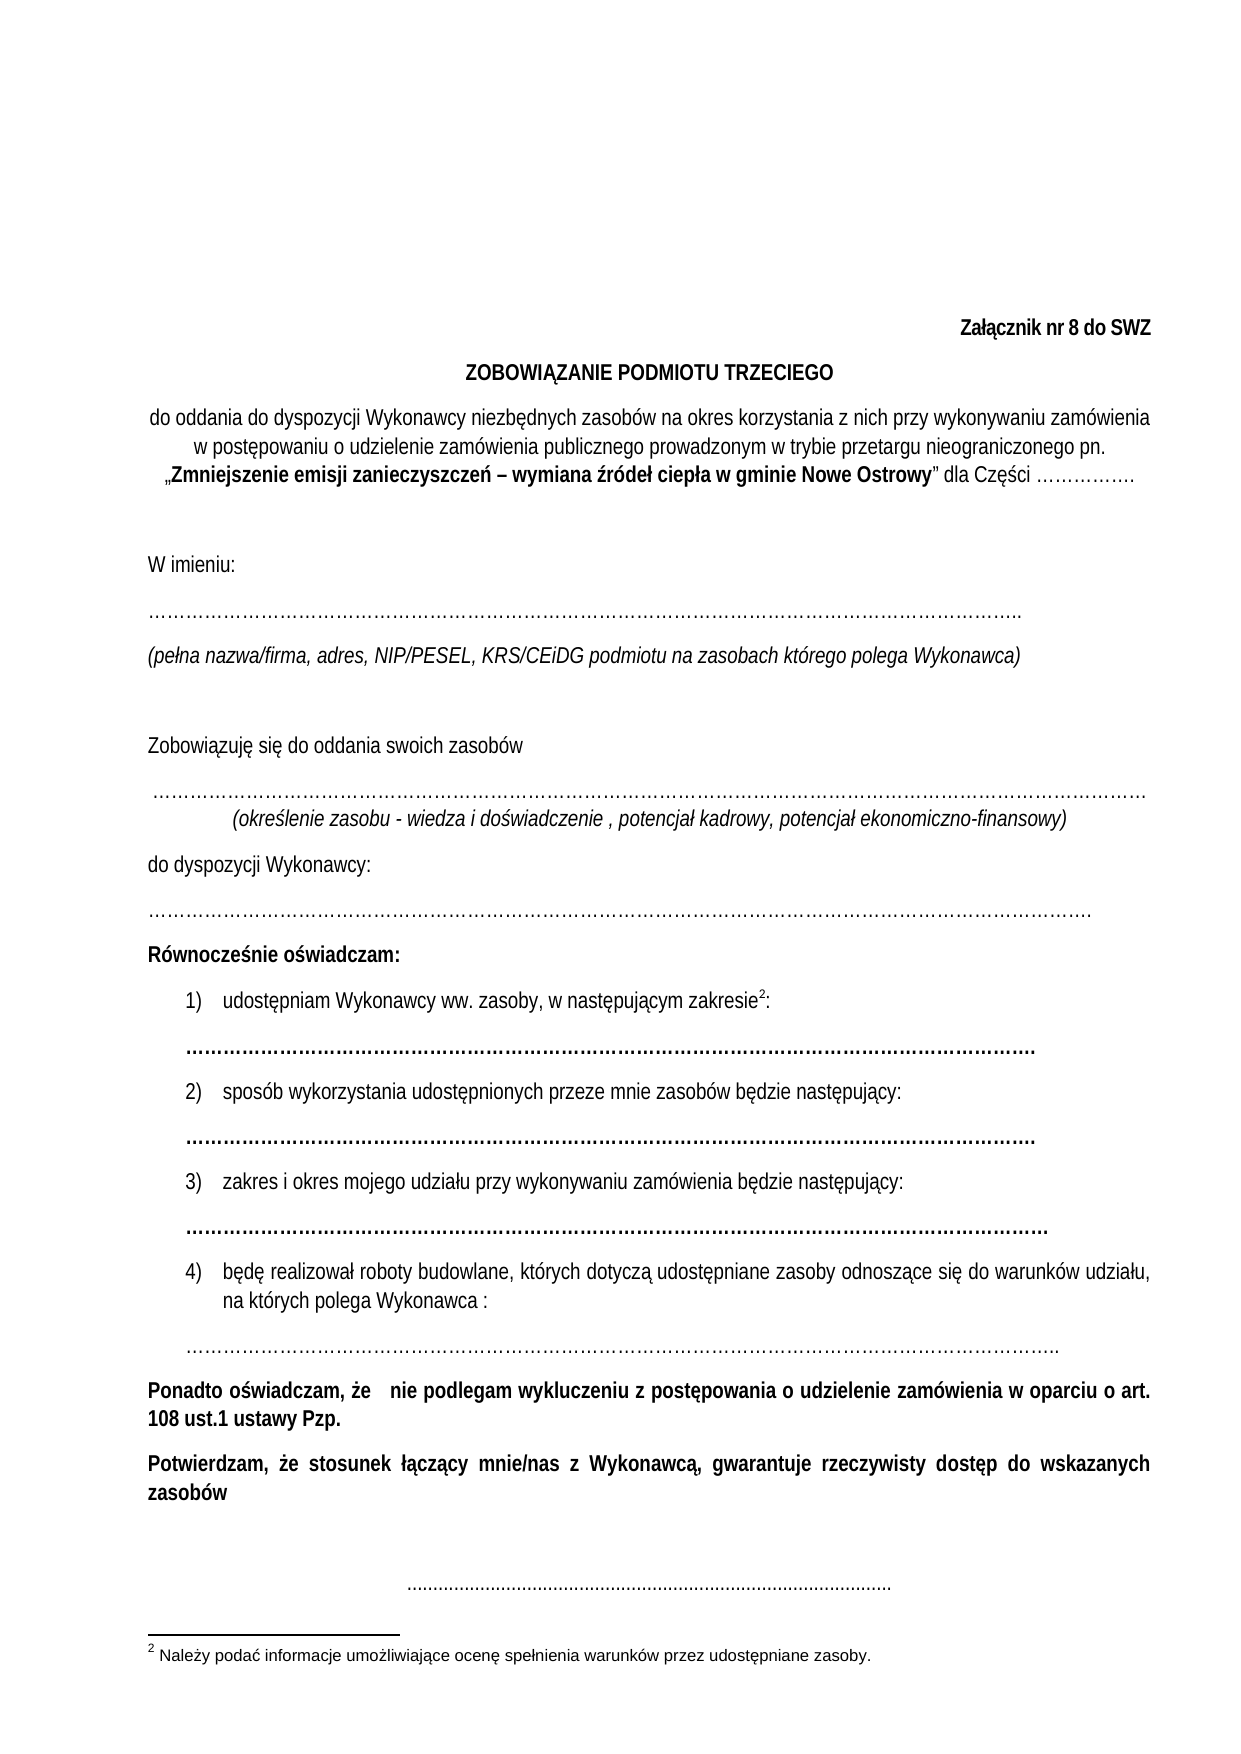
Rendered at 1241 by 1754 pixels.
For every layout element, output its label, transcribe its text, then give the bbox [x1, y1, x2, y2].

text ………………………………………………………………………………………………………………………….. [185, 1332, 1152, 1358]
text ………………………………………………………………………………………………………………………… [185, 1213, 1152, 1239]
text ………………………………………………………………………………………………………………………. [185, 1123, 1152, 1149]
text ………………………………………………………………………………………………………………………. [185, 1033, 1152, 1059]
text …………………………………………………………………………………………………………………………………………… (określenie zasobu - wiedza i doświadczenie , potencjał kadrowy, potencjał ekonomiczno-finansowy) [148, 777, 1152, 832]
text Załącznik nr 8 do SWZ [301, 314, 1152, 341]
text do dyspozycji Wykonawcy: [148, 851, 1152, 877]
text ............................................................................................. [148, 1569, 1152, 1595]
list sposób wykorzystania udostępnionych przeze mnie zasobów będzie następujący: [185, 1078, 1152, 1104]
text ZOBOWIĄZANIE PODMIOTU TRZECIEGO [148, 359, 1152, 386]
text W imieniu: [148, 551, 1152, 578]
text (pełna nazwa/firma, adres, NIP/PESEL, KRS/CEiDG podmiotu na zasobach którego polega Wykonawca) [148, 642, 1152, 668]
text ……………………………………………………………………………………………………………………………………. [148, 896, 1152, 922]
list zakres i okres mojego udziału przy wykonywaniu zamówienia będzie następujący: [185, 1168, 1152, 1194]
text ………………………………………………………………………………………………………………………….. [148, 597, 1152, 623]
text Równocześnie oświadczam: [148, 941, 1152, 967]
text do oddania do dyspozycji Wykonawcy niezbędnych zasobów na okres korzystania z nich przy wykonywaniu zamówienia w postępowaniu o udzielenie zamówienia publicznego prowadzonym w trybie przetargu nieograniczonego pn. „Zmniejszenie emisji zanieczyszczeń – wymiana źródeł ciepła w gminie Nowe Ostrowy” dla Części ……………. [148, 404, 1152, 488]
text Ponadto oświadczam, że nie podlegam wykluczeniu z postępowania o udzielenie zamówienia w oparciu o art. 108 ust.1 ustawy Pzp. [148, 1377, 1152, 1432]
text Potwierdzam, że stosunek łączący mnie/nas z Wykonawcą, gwarantuje rzeczywisty dostęp do wskazanych zasobów [148, 1450, 1152, 1505]
list będę realizował roboty budowlane, których dotyczą udostępniane zasoby odnoszące się do warunków udziału, na których polega Wykonawca : [185, 1258, 1152, 1313]
text Zobowiązuję się do oddania swoich zasobów [148, 732, 1152, 758]
list udostępniam Wykonawcy ww. zasoby, w następującym zakresie: [185, 986, 1152, 1014]
